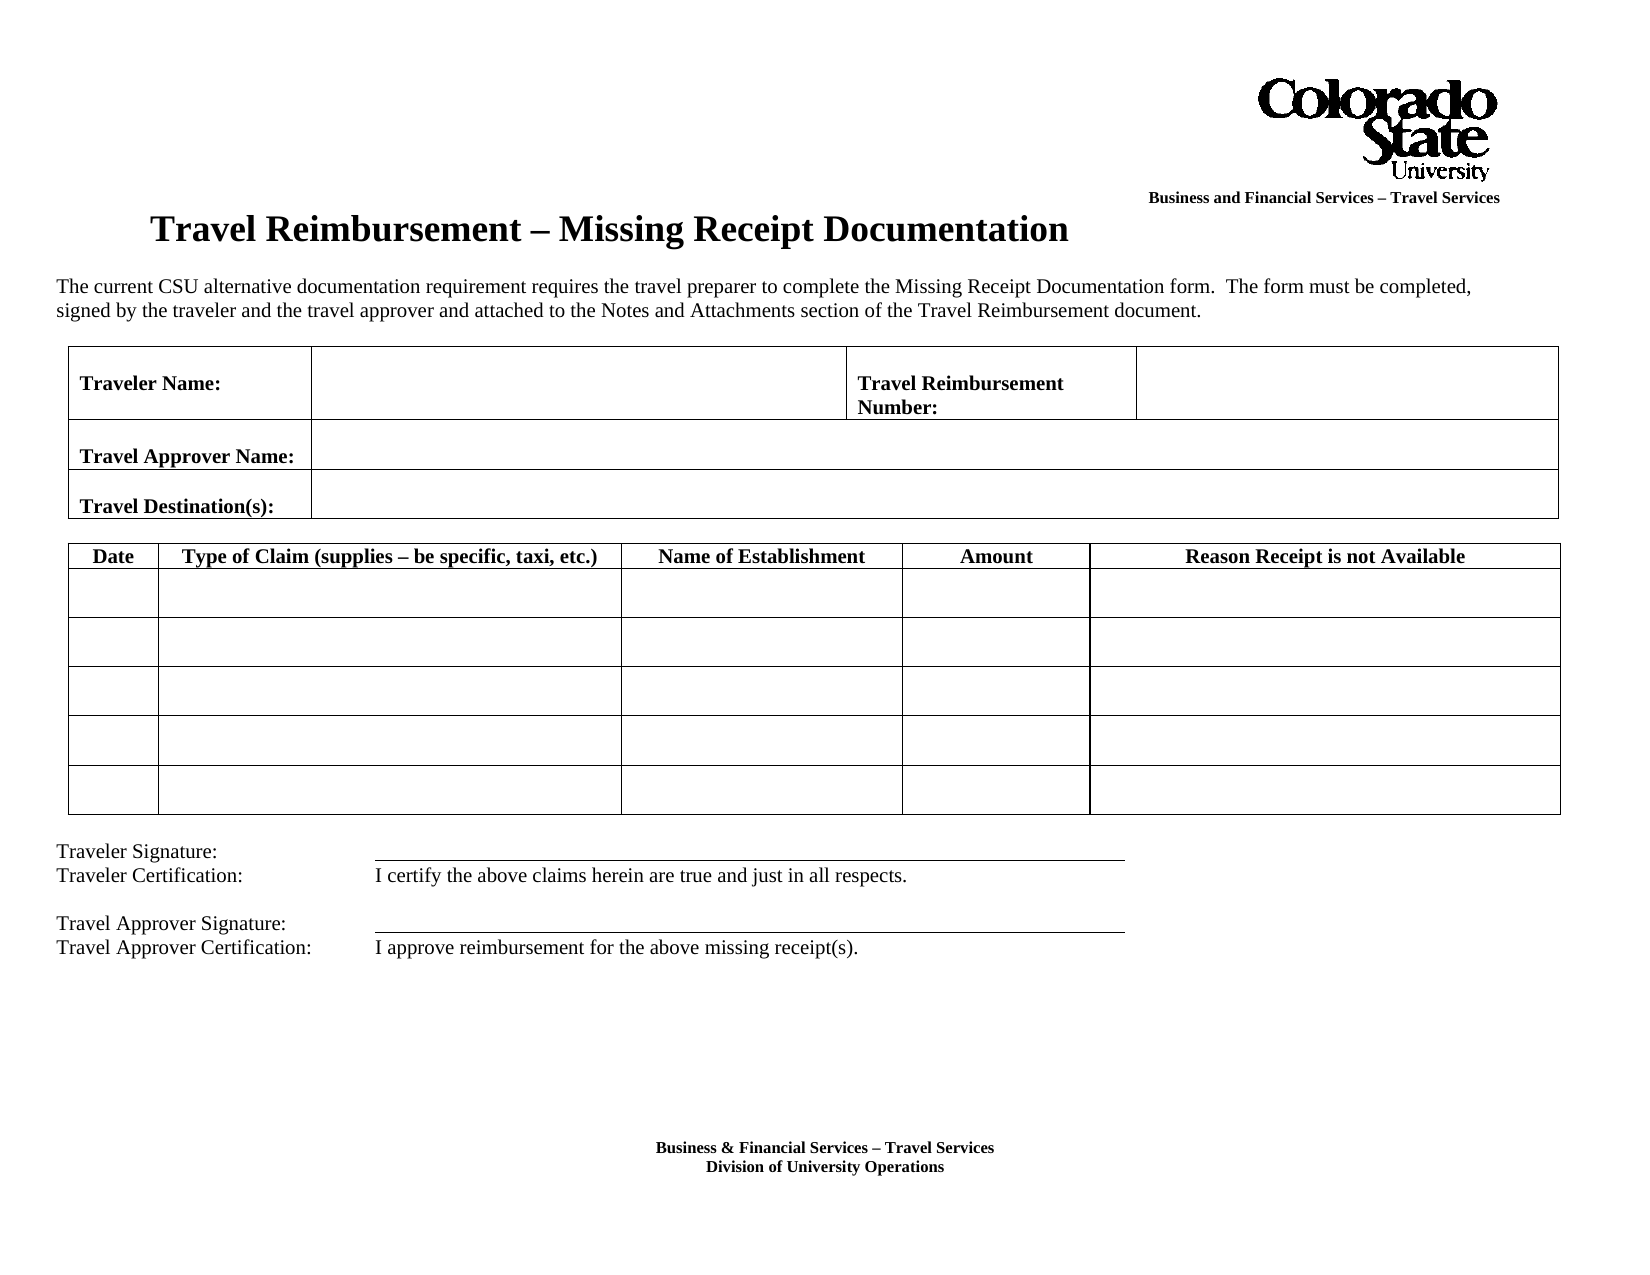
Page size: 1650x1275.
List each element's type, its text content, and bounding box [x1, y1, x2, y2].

table_header [312, 347, 846, 419]
table_cell [903, 716, 1089, 764]
table_cell [622, 716, 902, 764]
table_cell [159, 667, 621, 715]
table_cell [159, 716, 621, 764]
table_cell [1091, 569, 1560, 617]
table_cell Travel Approver Name: [69, 420, 311, 468]
table_header Travel Reimbursement Number: [847, 347, 1136, 419]
table_cell [1091, 618, 1560, 666]
picture [1246, 75, 1500, 188]
table_cell [69, 569, 158, 617]
text The current CSU alternative documentation requirement requires the travel preparer to complete the Missing Receipt Documentation form. The form must be completed, signed by the traveler and the travel approver and attached to the Notes and Attachments section of the Travel Reimbursement document. [56, 274, 1500, 322]
table_cell [159, 569, 621, 617]
table_cell [312, 420, 1558, 468]
table_cell [69, 716, 158, 764]
table_cell [69, 618, 158, 666]
table_cell Travel Destination(s): [69, 470, 311, 518]
text Traveler Certification: I certify the above claims herein are true and just in all respects. [56, 863, 1500, 887]
table_header Type of Claim (supplies – be specific, taxi, etc.) [159, 544, 621, 568]
table_cell [1091, 667, 1560, 715]
text Travel Approver Signature: [56, 911, 1500, 935]
table_cell [312, 470, 1558, 518]
table_cell [1091, 716, 1560, 764]
table_cell [622, 766, 902, 814]
text Travel Approver Certification: I approve reimbursement for the above missing receipt(s). [56, 935, 1500, 959]
table_cell [69, 766, 158, 814]
table_header Reason Receipt is not Available [1091, 544, 1560, 568]
text Traveler Signature: [56, 839, 1500, 863]
table_cell [1091, 766, 1560, 814]
table_cell [622, 569, 902, 617]
text Travel Reimbursement – Missing Receipt Documentation [19, 207, 1500, 250]
table_cell [903, 766, 1089, 814]
table_header Amount [903, 544, 1089, 568]
table_cell [903, 569, 1089, 617]
table_header Traveler Name: [69, 347, 311, 419]
table_cell [903, 667, 1089, 715]
table_cell [159, 766, 621, 814]
table_header Date [69, 544, 158, 568]
table_header Name of Establishment [622, 544, 902, 568]
table_cell [69, 667, 158, 715]
table_cell [622, 618, 902, 666]
table_header [1137, 347, 1558, 419]
table_cell [903, 618, 1089, 666]
table_cell [622, 667, 902, 715]
table_cell [159, 618, 621, 666]
